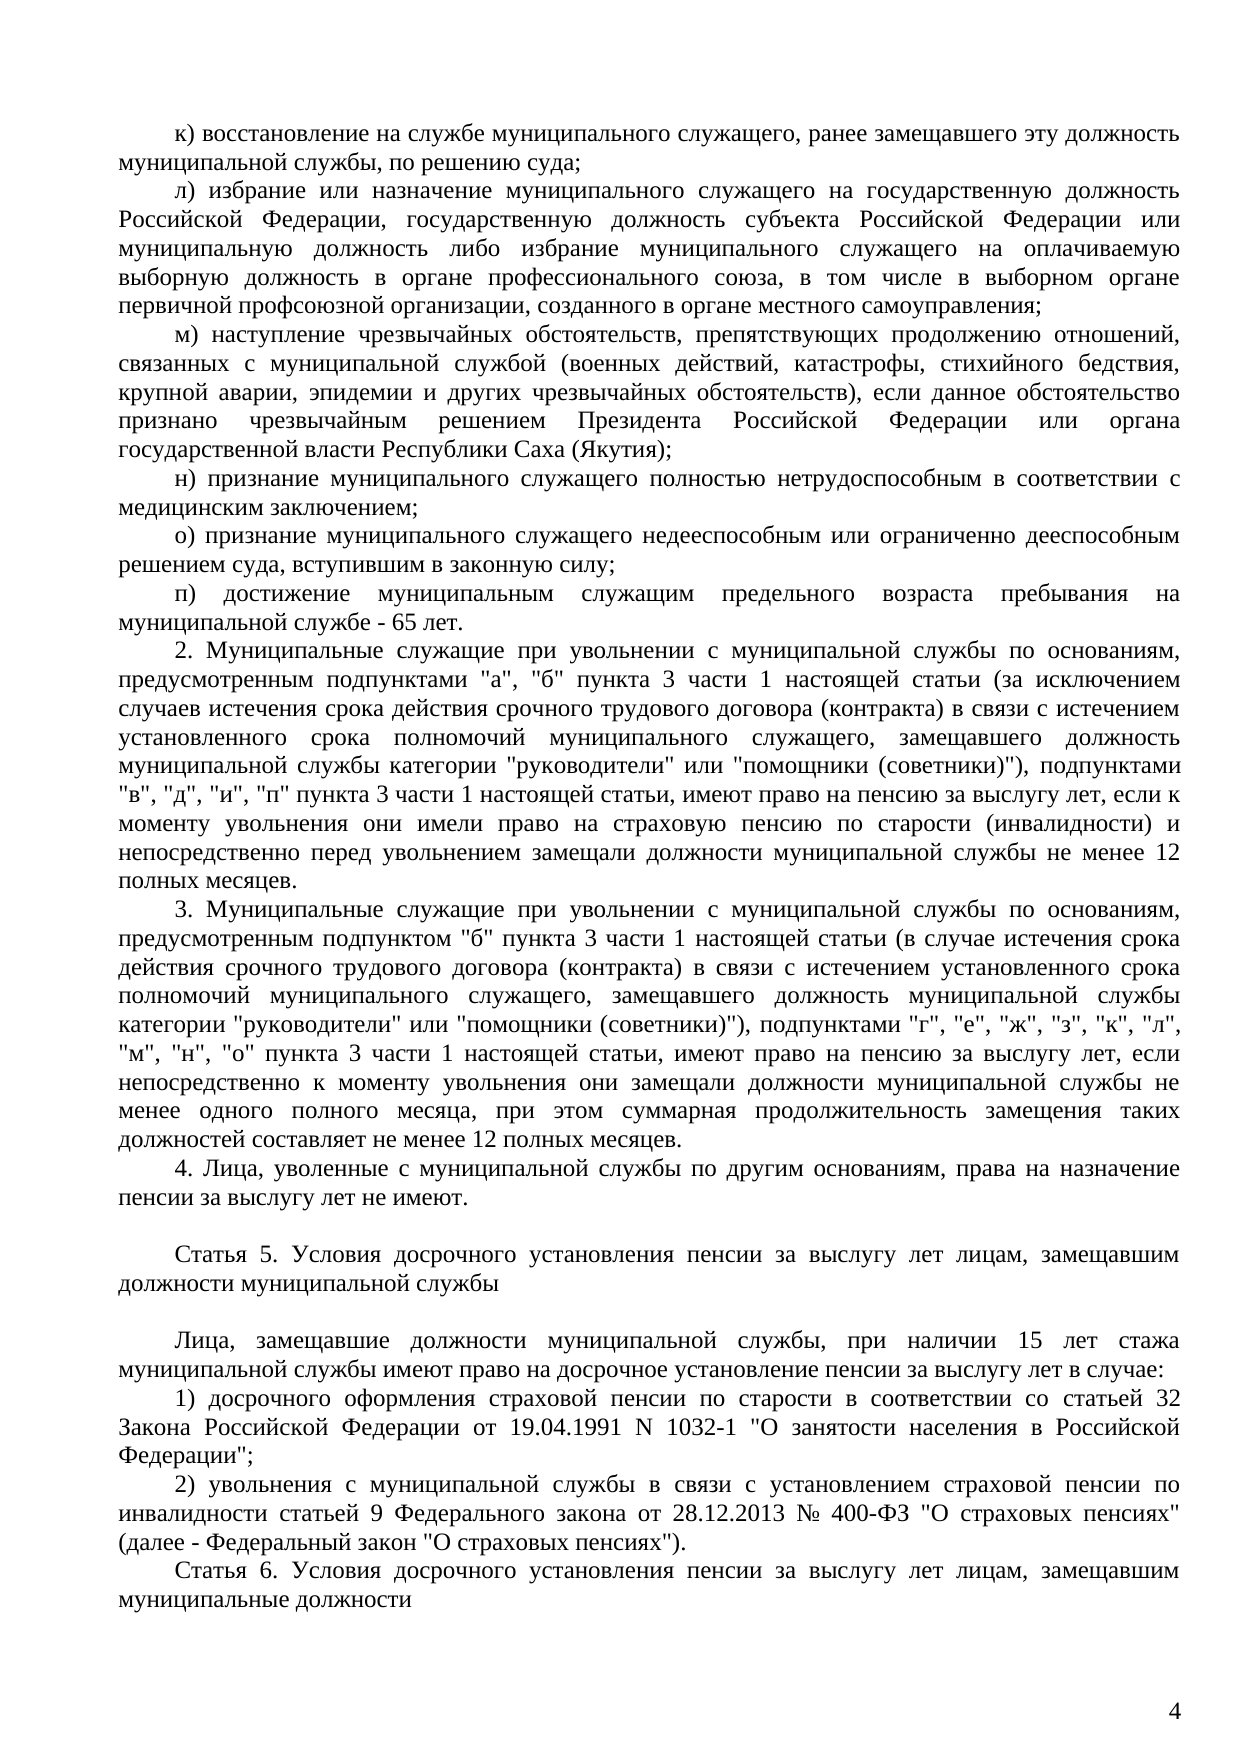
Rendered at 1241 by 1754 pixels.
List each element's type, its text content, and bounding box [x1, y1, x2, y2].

text 3. Муниципальные служащие при увольнении с муниципальной службы по основаниям, предусмотренным подпунктом "б" пункта 3 части 1 настоящей статьи (в случае истечения срока действия срочного трудового договора (контракта) в связи с истечением установленного срока полномочий муниципального служащего, замещавшего должность муниципальной службы категории "руководители" или "помощники (советники)"), подпунктами "г", "е", "ж", "з", "к", "л", "м", "н", "о" пункта 3 части 1 настоящей статьи, имеют право на пенсию за выслугу лет, если непосредственно к моменту увольнения они замещали должности муниципальной службы не менее одного полного месяца, при этом суммарная продолжительность замещения таких должностей составляет не менее 12 полных месяцев. [118, 894, 1181, 1153]
text 4. Лица, уволенные с муниципальной службы по другим основаниям, права на назначение пенсии за выслугу лет не имеют. [118, 1153, 1181, 1211]
text л) избрание или назначение муниципального служащего на государственную должность Российской Федерации, государственную должность субъекта Российской Федерации или муниципальную должность либо избрание муниципального служащего на оплачиваемую выборную должность в органе профессионального союза, в том числе в выборном органе первичной профсоюзной организации, созданного в органе местного самоуправления; [118, 176, 1181, 319]
text к) восстановление на службе муниципального служащего, ранее замещавшего эту должность муниципальной службы, по решению суда; [118, 118, 1181, 176]
text Лица, замещавшие должности муниципальной службы, при наличии 15 лет стажа муниципальной службы имеют право на досрочное установление пенсии за выслугу лет в случае: [118, 1326, 1181, 1383]
text п) достижение муниципальным служащим предельного возраста пребывания на муниципальной службе - 65 лет. [118, 578, 1181, 636]
text 2) увольнения с муниципальной службы в связи с установлением страховой пенсии по инвалидности статьей 9 Федерального закона от 28.12.2013 № 400-ФЗ "О страховых пенсиях" (далее - Федеральный закон "О страховых пенсиях"). [118, 1469, 1181, 1556]
text н) признание муниципального служащего полностью нетрудоспособным в соответствии с медицинским заключением; [118, 463, 1181, 521]
text Статья 6. Условия досрочного установления пенсии за выслугу лет лицам, замещавшим муниципальные должности [118, 1556, 1181, 1613]
text 1) досрочного оформления страховой пенсии по старости в соответствии со статьей 32 Закона Российской Федерации от 19.04.1991 N 1032-1 "О занятости населения в Российской Федерации"; [118, 1383, 1181, 1469]
text Статья 5. Условия досрочного установления пенсии за выслугу лет лицам, замещавшим должности муниципальной службы [118, 1239, 1181, 1297]
text о) признание муниципального служащего недееспособным или ограниченно дееспособным решением суда, вступившим в законную силу; [118, 521, 1181, 578]
text 2. Муниципальные служащие при увольнении с муниципальной службы по основаниям, предусмотренным подпунктами "а", "б" пункта 3 части 1 настоящей статьи (за исключением случаев истечения срока действия срочного трудового договора (контракта) в связи с истечением установленного срока полномочий муниципального служащего, замещавшего должность муниципальной службы категории "руководители" или "помощники (советники)"), подпунктами "в", "д", "и", "п" пункта 3 части 1 настоящей статьи, имеют право на пенсию за выслугу лет, если к моменту увольнения они имели право на страховую пенсию по старости (инвалидности) и непосредственно перед увольнением замещали должности муниципальной службы не менее 12 полных месяцев. [118, 636, 1181, 894]
text м) наступление чрезвычайных обстоятельств, препятствующих продолжению отношений, связанных с муниципальной службой (военных действий, катастрофы, стихийного бедствия, крупной аварии, эпидемии и других чрезвычайных обстоятельств), если данное обстоятельство признано чрезвычайным решением Президента Российской Федерации или органа государственной власти Республики Саха (Якутия); [118, 319, 1181, 463]
